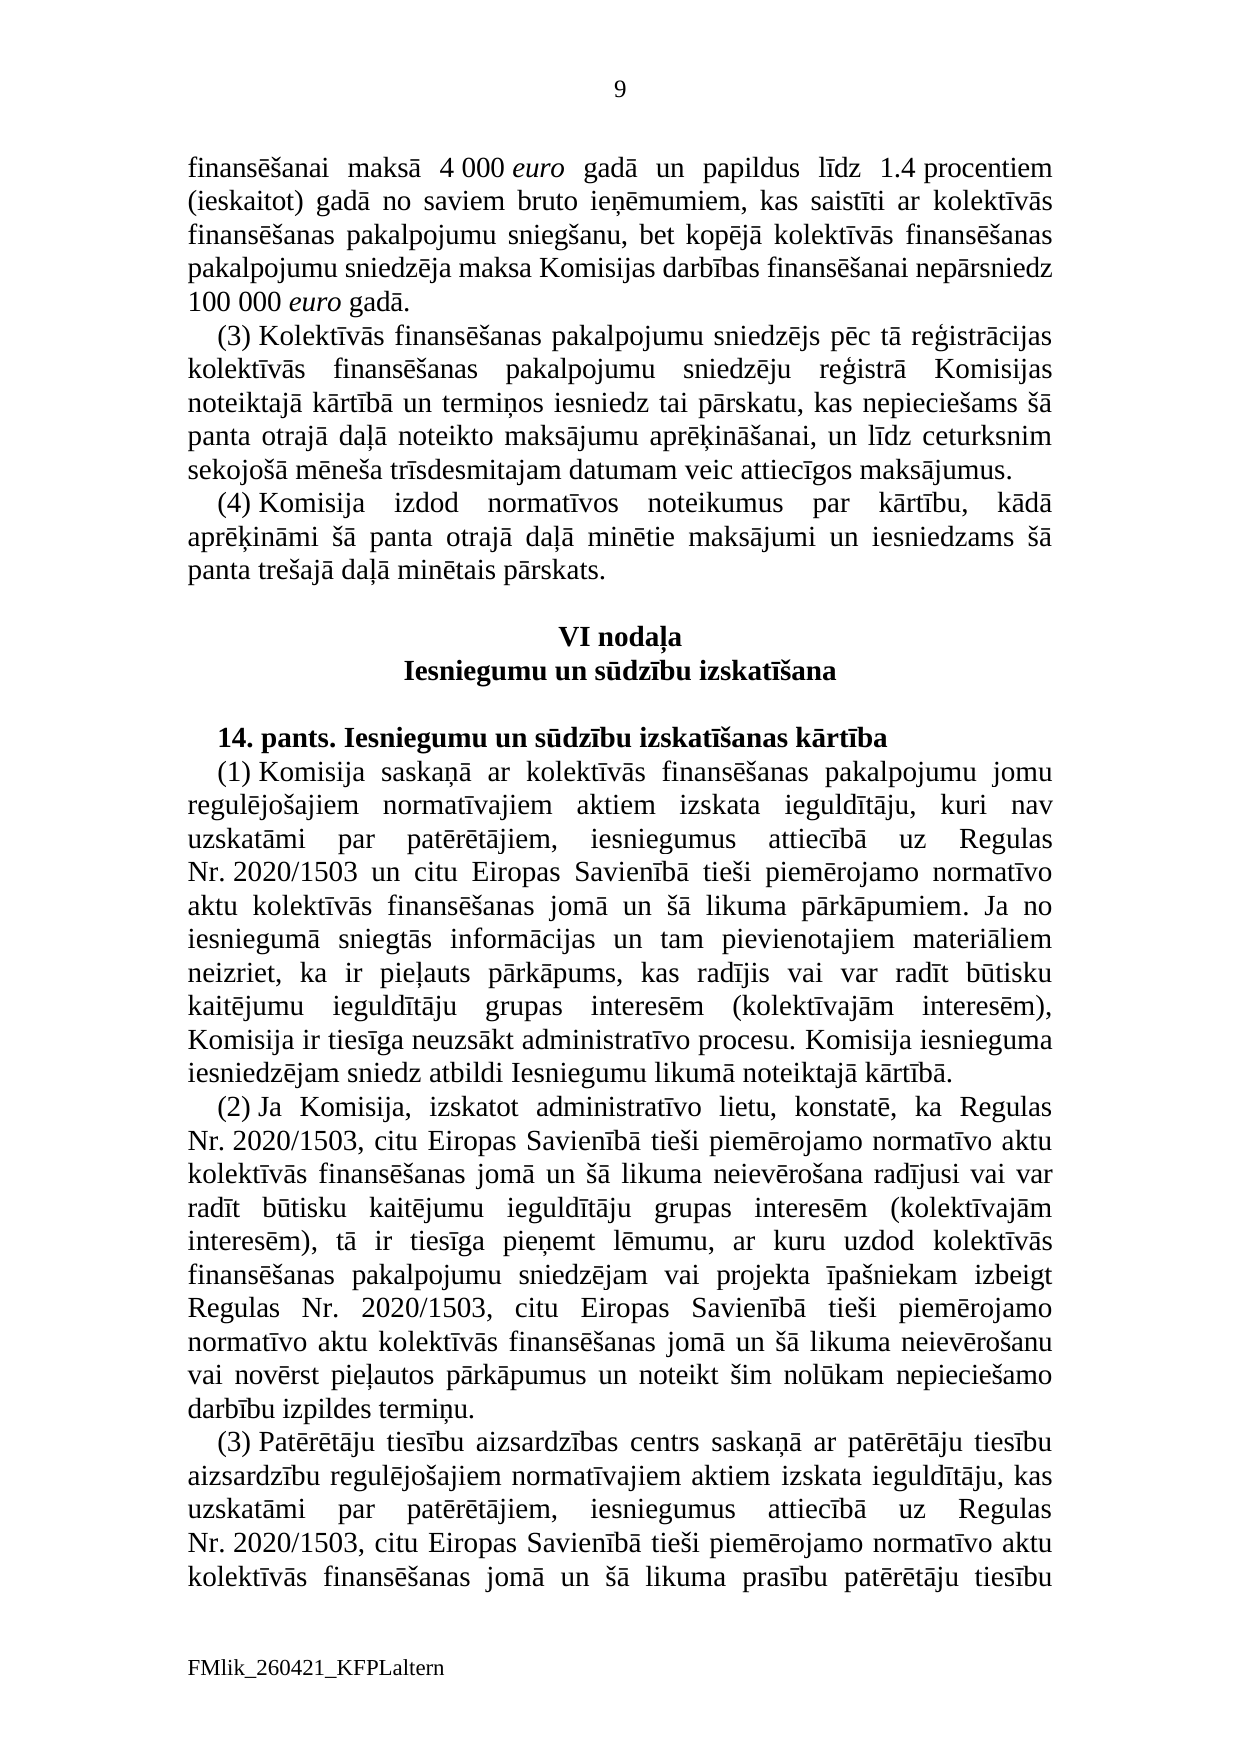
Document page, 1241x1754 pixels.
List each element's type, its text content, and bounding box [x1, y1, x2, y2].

text (2) Ja Komisija, izskatot administratīvo lietu, konstatē, ka Regulas Nr. 2020/1503, citu Eiropas Savienībā tieši piemērojamo normatīvo aktu kolektīvās finansēšanas jomā un šā likuma neievērošana radījusi vai var radīt būtisku kaitējumu ieguldītāju grupas interesēm (kolektīvajām interesēm), tā ir tiesīga pieņemt lēmumu, ar kuru uzdod kolektīvās finansēšanas pakalpojumu sniedzējam vai projekta īpašniekam izbeigt Regulas Nr. 2020/1503, citu Eiropas Savienībā tieši piemērojamo normatīvo aktu kolektīvās finansēšanas jomā un šā likuma neievērošanu vai novērst pieļautos pārkāpumus un noteikt šim nolūkam nepieciešamo darbību izpildes termiņu. [187, 1089, 1053, 1424]
text (1) Komisija saskaņā ar kolektīvās finansēšanas pakalpojumu jomu regulējošajiem normatīvajiem aktiem izskata ieguldītāju, kuri nav uzskatāmi par patērētājiem, iesniegumus attiecībā uz Regulas Nr. 2020/1503 un citu Eiropas Savienībā tieši piemērojamo normatīvo aktu kolektīvās finansēšanas jomā un šā likuma pārkāpumiem. Ja no iesniegumā sniegtās informācijas un tam pievienotajiem materiāliem neizriet, ka ir pieļauts pārkāpums, kas radījis vai var radīt būtisku kaitējumu ieguldītāju grupas interesēm (kolektīvajām interesēm), Komisija ir tiesīga neuzsākt administratīvo procesu. Komisija iesnieguma iesniedzējam sniedz atbildi Iesniegumu likumā noteiktajā kārtībā. [187, 754, 1053, 1089]
text VI nodaļa [187, 619, 1053, 653]
text (4) Komisija izdod normatīvos noteikumus par kārtību, kādā aprēķināmi šā panta otrajā daļā minētie maksājumi un iesniedzams šā panta trešajā daļā minētais pārskats. [187, 485, 1053, 586]
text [187, 1424, 1053, 1592]
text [187, 150, 1053, 318]
text Iesniegumu un sūdzību izskatīšana [187, 653, 1053, 687]
text (3) Kolektīvās finansēšanas pakalpojumu sniedzējs pēc tā reģistrācijas kolektīvās finansēšanas pakalpojumu sniedzēju reģistrā Komisijas noteiktajā kārtībā un termiņos iesniedz tai pārskatu, kas nepieciešams šā panta otrajā daļā noteikto maksājumu aprēķināšanai, un līdz ceturksnim sekojošā mēneša trīsdesmitajam datumam veic attiecīgos maksājumus. [187, 318, 1053, 485]
text 14. pants. Iesniegumu un sūdzību izskatīšanas kārtība [187, 720, 1053, 754]
